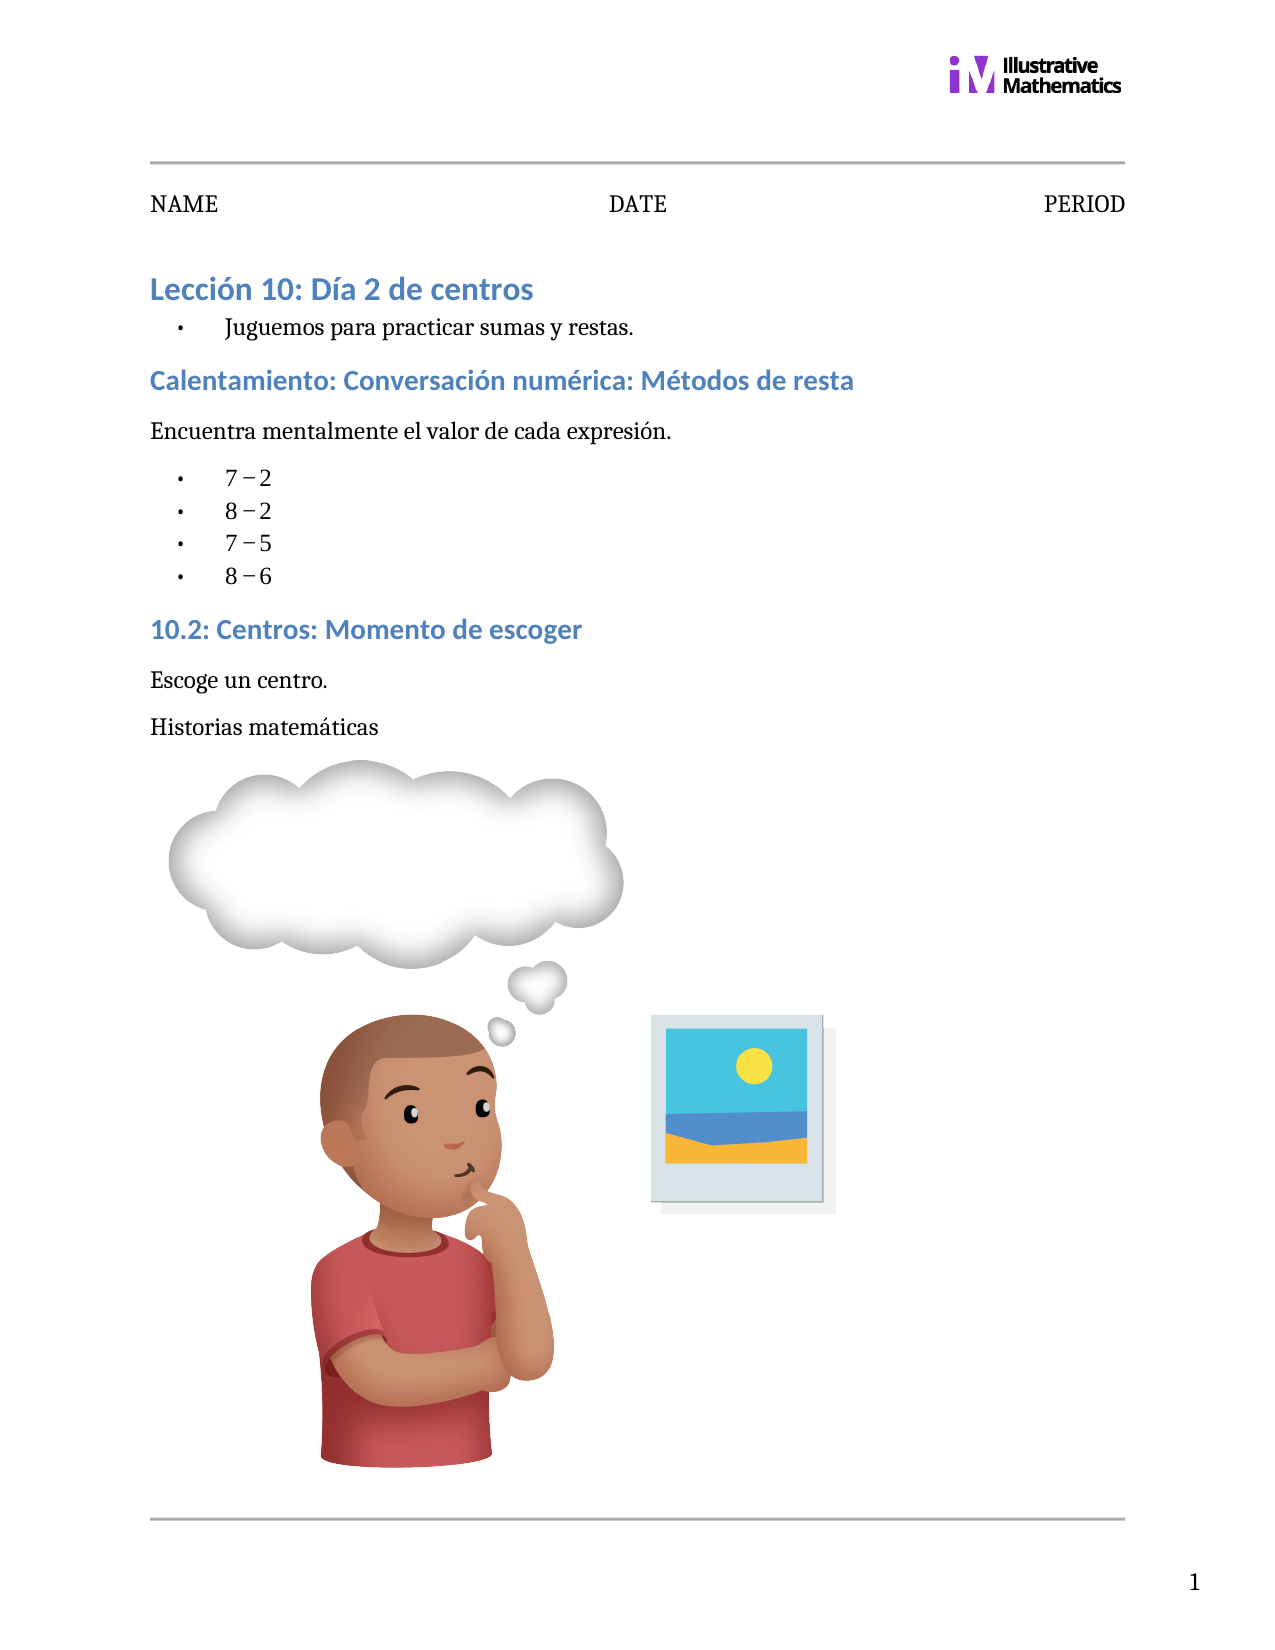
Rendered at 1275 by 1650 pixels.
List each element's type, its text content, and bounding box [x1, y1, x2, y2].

subtitle Lección 10: Día 2 de centros [150, 268, 1125, 309]
text Historias matemáticas [150, 713, 1125, 742]
text Encuentra mentalmente el valor de cada expresión. [150, 417, 1125, 446]
text Escoge un centro. [150, 666, 1125, 694]
list Juguemos para practicar sumas y restas. [175, 313, 1125, 342]
picture [949, 55, 1121, 93]
picture [168, 760, 836, 1468]
subtitle 10.2: Centros: Momento de escoger [150, 611, 1125, 647]
subtitle Calentamiento: Conversación numérica: Métodos de resta [150, 362, 1125, 398]
